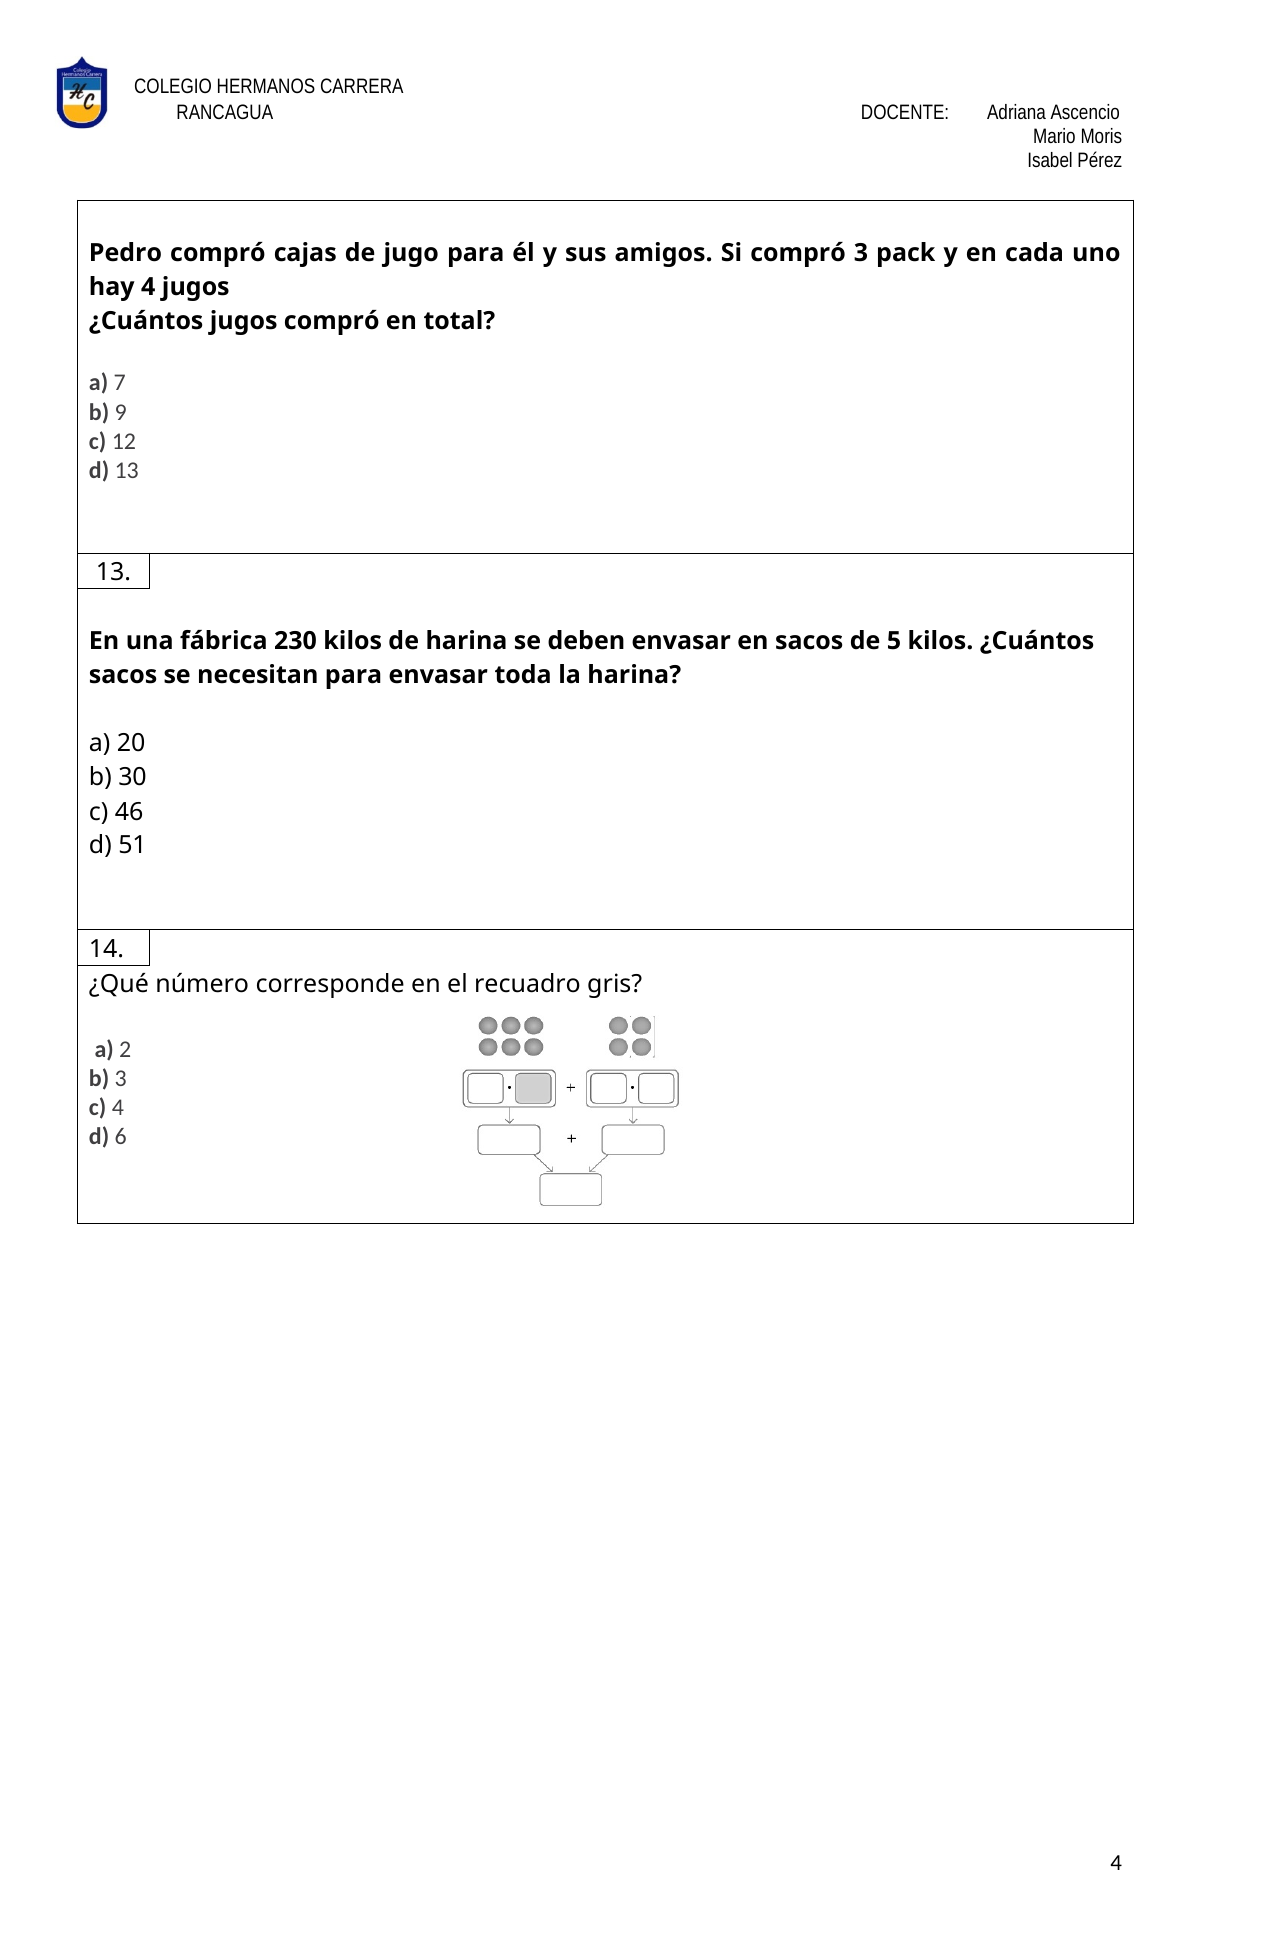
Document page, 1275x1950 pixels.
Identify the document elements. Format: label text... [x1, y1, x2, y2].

table_cell [150, 554, 1133, 588]
table_cell [150, 930, 1133, 964]
picture [54, 56, 109, 129]
table_cell Pedro compró cajas de jugo para él y sus amigos. Si compró 3 pack y en cada uno hay 4 jugos ¿Cuántos jugos compró en total? a) 7 b) 9 c) 12 d) 13 [78, 201, 1133, 553]
table_cell 14. [78, 930, 149, 964]
table_cell En una fábrica 230 kilos de harina se deben envasar en sacos de 5 kilos. ¿Cuántos sacos se necesitan para envasar toda la harina? a) 20 b) 30 c) 46 d) 51 [78, 588, 1133, 929]
table_cell 13. [78, 554, 149, 588]
picture [441, 1009, 701, 1223]
table_cell ¿Qué número corresponde en el recuadro gris? a) 2 b) 3 c) 4 d) 6 [78, 965, 1133, 1223]
